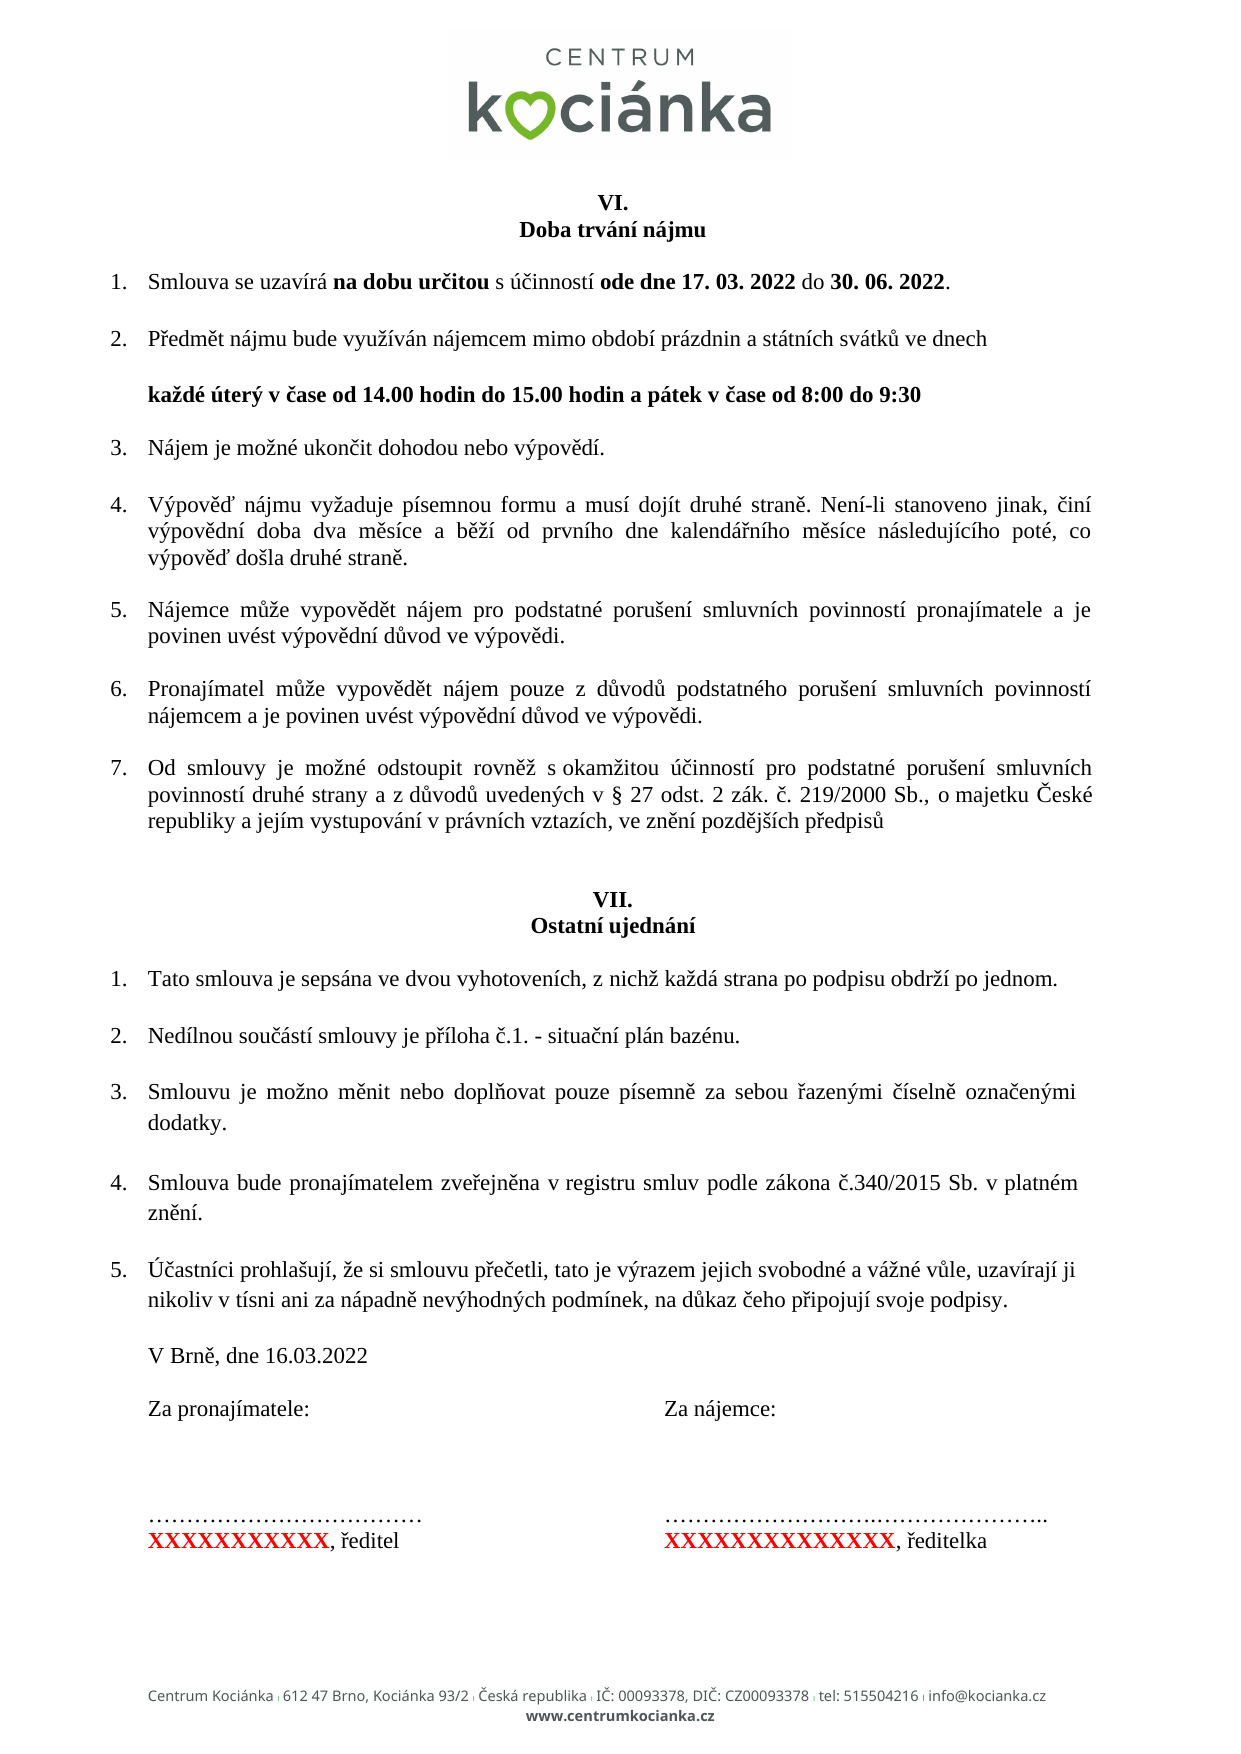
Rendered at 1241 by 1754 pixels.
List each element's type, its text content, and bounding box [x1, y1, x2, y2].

text V Brně, dne 16.03.2022 [148, 1342, 1078, 1369]
list Nedílnou součástí smlouvy je příloha č.1. - situační plán bazénu. [110, 1022, 1078, 1048]
list Smlouva se uzavírá na dobu určitou s účinností ode dne 17. 03. 2022 do 30. 06. 2022. [110, 268, 1093, 295]
list Pronajímatel může vypovědět nájem pouze z důvodů podstatného porušení smluvních povinností nájemcem a je povinen uvést výpovědní důvod ve výpovědi. [110, 675, 1093, 728]
text XXXXXXXXXXX, ředitel XXXXXXXXXXXXXX, ředitelka [148, 1527, 1078, 1553]
list Od smlouvy je možné odstoupit rovněž s okamžitou účinností pro podstatné porušení smluvních povinností druhé strany a z důvodů uvedených v § 27 odst. 2 zák. č. 219/2000 Sb., o majetku České republiky a jejím vystupování v právních vztazích, ve znění pozdějších předpisů [110, 754, 1093, 833]
text VI. [148, 189, 1078, 216]
text každé úterý v čase od 14.00 hodin do 15.00 hodin a pátek v čase od 8:00 do 9:30 [148, 382, 1093, 408]
list Tato smlouva je sepsána ve dvou vyhotoveních, z nichž každá strana po podpisu obdrží po jednom. [110, 965, 1078, 992]
list Smlouvu je možno měnit nebo doplňovat pouze písemně za sebou řazenými číselně označenými dodatky. [110, 1078, 1078, 1135]
list Nájemce může vypovědět nájem pro podstatné porušení smluvních povinností pronajímatele a je povinen uvést výpovědní důvod ve výpovědi. [110, 596, 1093, 649]
text Doba trvání nájmu [148, 216, 1078, 242]
text Ostatní ujednání [148, 912, 1078, 939]
picture [449, 28, 792, 160]
text ……………………………… ……………………….………………….. [148, 1501, 1078, 1527]
list Výpověď nájmu vyžaduje písemnou formu a musí dojít druhé straně. Není-li stanoveno jinak, činí výpovědní doba dva měsíce a běží od prvního dne kalendářního měsíce následujícího poté, co výpověď došla druhé straně. [110, 491, 1093, 570]
text Za pronajímatele: Za nájemce: [148, 1395, 1078, 1422]
list Smlouva bude pronajímatelem zveřejněna v registru smluv podle zákona č.340/2015 Sb. v platném znění. [110, 1169, 1078, 1226]
text VII. [148, 886, 1078, 912]
list Nájem je možné ukončit dohodou nebo výpovědí. [110, 434, 1093, 461]
list Předmět nájmu bude využíván nájemcem mimo období prázdnin a státních svátků ve dnech [110, 325, 1093, 351]
list Účastníci prohlašují, že si smlouvu přečetli, tato je výrazem jejich svobodné a vážné vůle, uzavírají ji nikoliv v tísni ani za nápadně nevýhodných podmínek, na důkaz čeho připojují svoje podpisy. [110, 1256, 1078, 1312]
